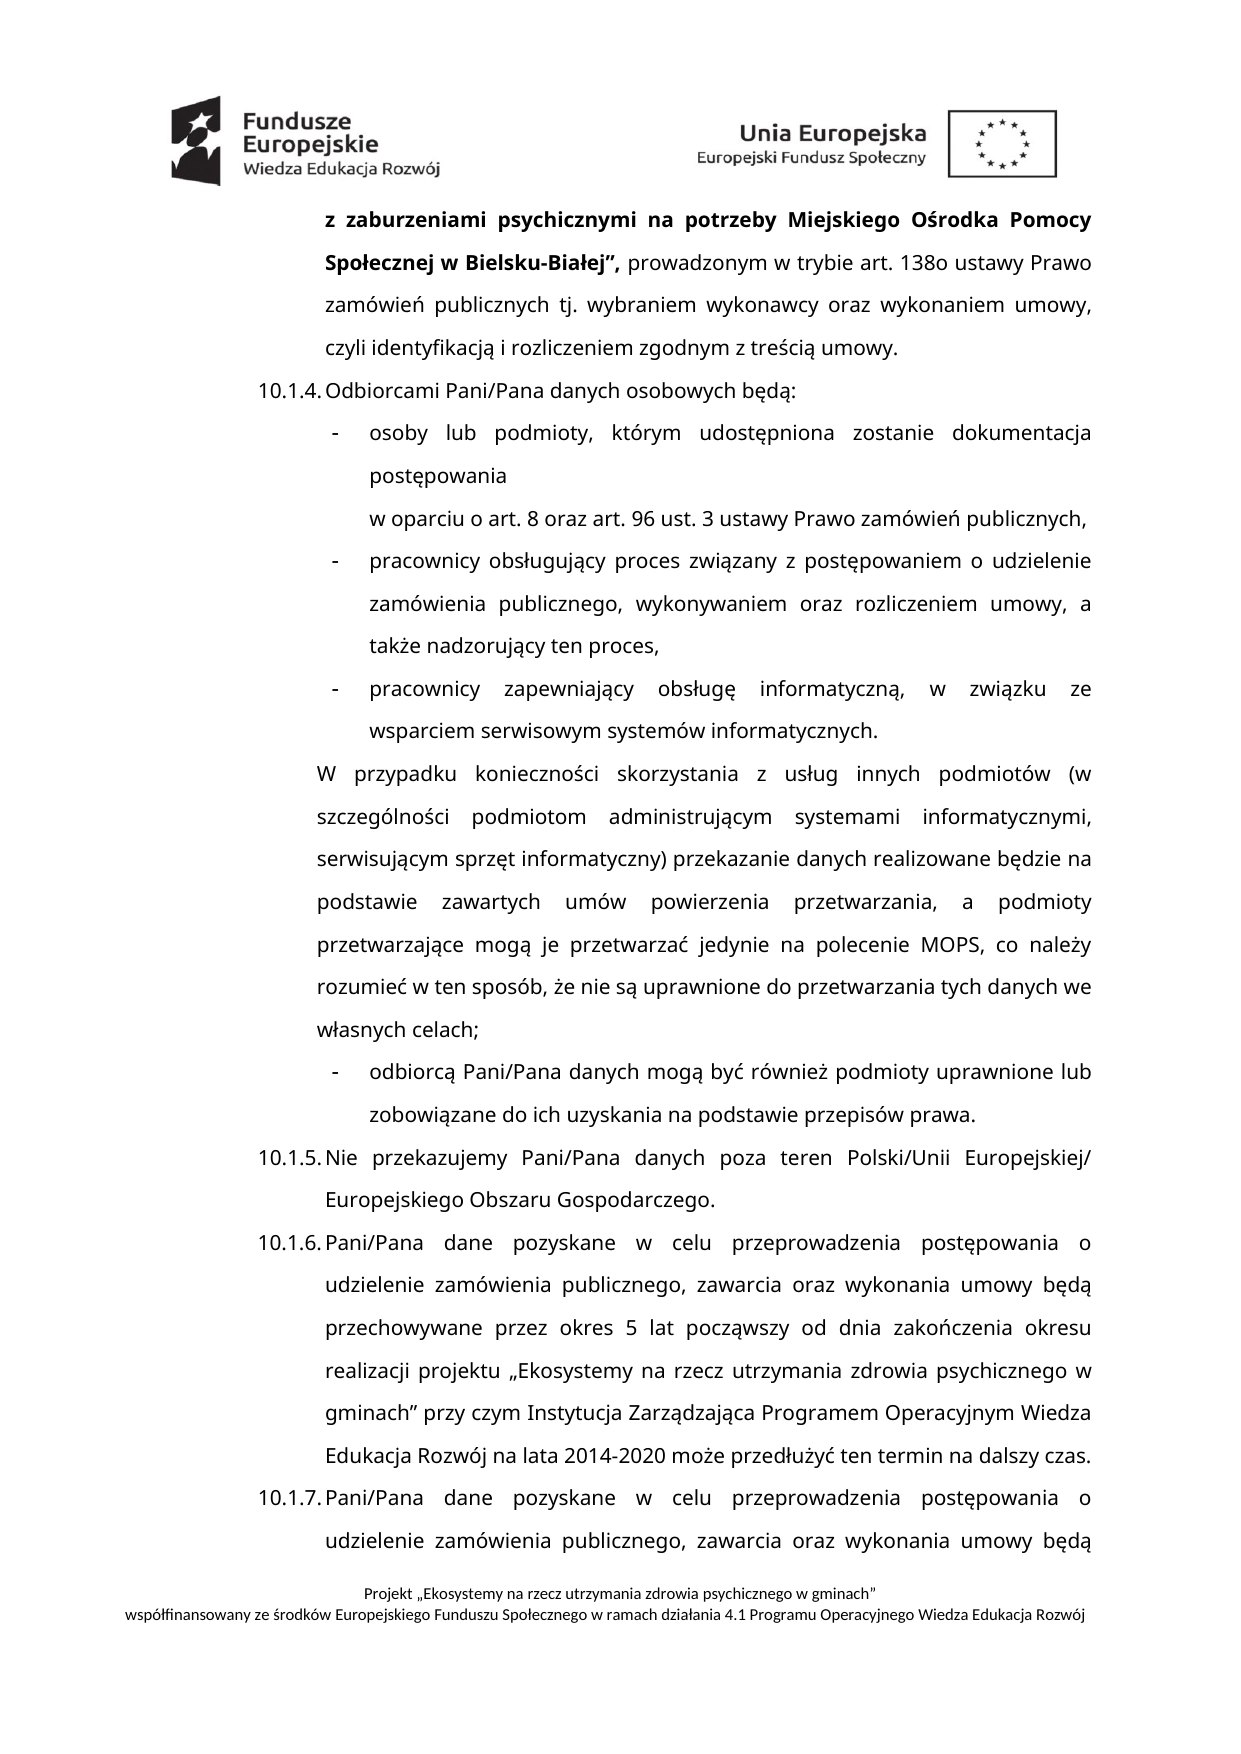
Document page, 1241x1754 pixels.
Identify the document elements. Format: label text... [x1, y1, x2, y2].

list Odbiorcami Pani/Pana danych osobowych będą: [258, 376, 1093, 404]
list odbiorcą Pani/Pana danych mogą być również podmioty uprawnione lub zobowiązane do ich uzyskania na podstawie przepisów prawa. [332, 1057, 1093, 1128]
list Nie przekazujemy Pani/Pana danych poza teren Polski/Unii Europejskiej/ Europejskiego Obszaru Gospodarczego. [258, 1143, 1093, 1214]
list pracownicy obsługujący proces związany z postępowaniem o udzielenie zamówienia publicznego, wykonywaniem oraz rozliczeniem umowy, a także nadzorujący ten proces, [332, 546, 1093, 660]
picture [147, 73, 1085, 206]
list pracownicy zapewniający obsługę informatyczną, w związku ze wsparciem serwisowym systemów informatycznych. [332, 674, 1093, 745]
text W przypadku konieczności skorzystania z usług innych podmiotów (w szczególności podmiotom administrującym systemami informatycznymi, serwisującym sprzęt informatyczny) przekazanie danych realizowane będzie na podstawie zawartych umów powierzenia przetwarzania, a podmioty przetwarzające mogą je przetwarzać jedynie na polecenie MOPS, co należy rozumieć w ten sposób, że nie są uprawnione do przetwarzania tych danych we własnych celach; [317, 759, 1093, 1043]
list osoby lub podmioty, którym udostępniona zostanie dokumentacja postępowania w oparciu o art. 8 oraz art. 96 ust. 3 ustawy Prawo zamówień publicznych, [332, 418, 1093, 532]
list Pani/Pana dane pozyskane w celu przeprowadzenia postępowania o udzielenie zamówienia publicznego, zawarcia oraz wykonania umowy będą przechowywane przez okres 5 lat począwszy od dnia zakończenia okresu realizacji projektu „Ekosystemy na rzecz utrzymania zdrowia psychicznego w gminach” przy czym Instytucja Zarządzająca Programem Operacyjnym Wiedza Edukacja Rozwój na lata 2014-2020 może przedłużyć ten termin na dalszy czas. [257, 1228, 1093, 1469]
